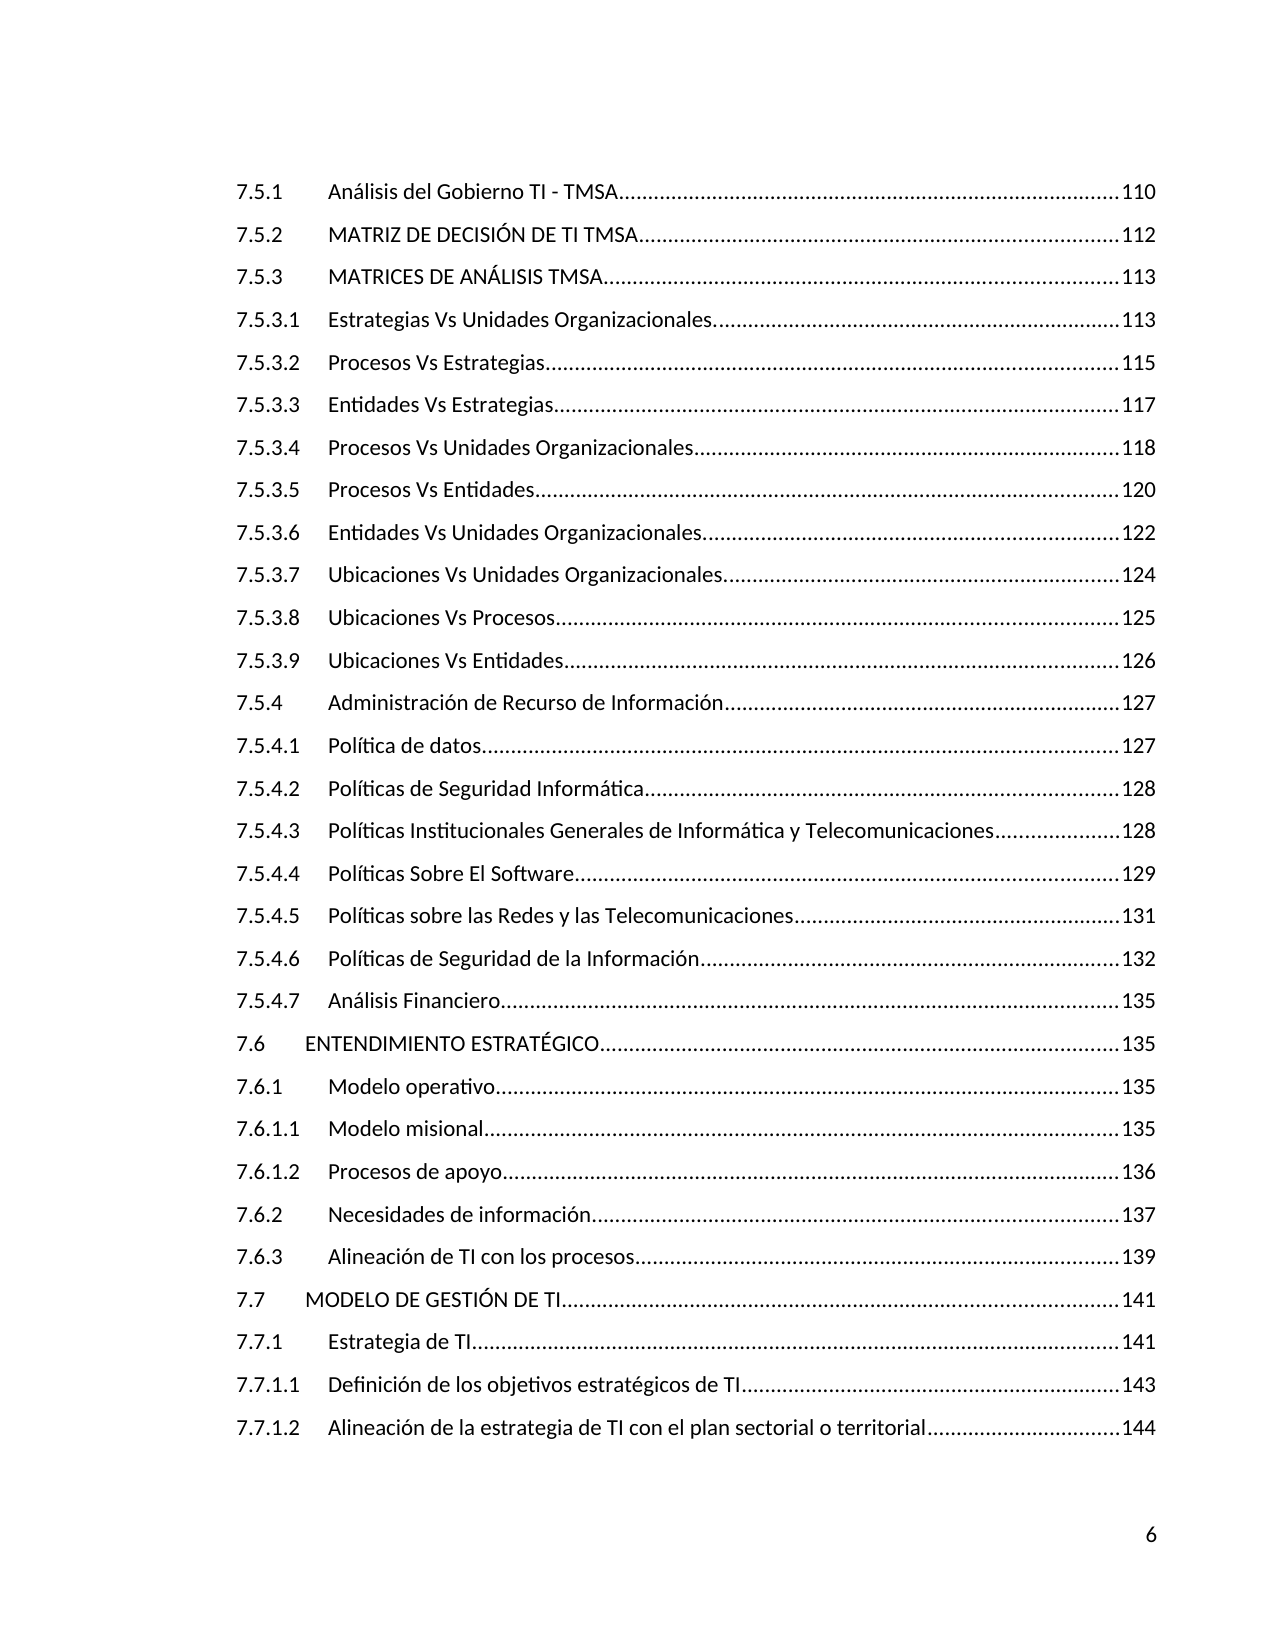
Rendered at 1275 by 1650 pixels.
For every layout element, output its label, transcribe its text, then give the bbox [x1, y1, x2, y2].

text 7.7 MODELO DE GESTIÓN DE TI 141 [236, 1285, 1157, 1313]
text 7.6.3 Alineación de TI con los procesos 139 [236, 1242, 1157, 1270]
text 7.5.4.3 Políticas Institucionales Generales de Informática y Telecomunicaciones 128 [236, 816, 1157, 844]
text 7.5.2 MATRIZ DE DECISIÓN DE TI TMSA 112 [236, 220, 1157, 248]
text 7.5.3.2 Procesos Vs Estrategias 115 [236, 348, 1157, 376]
text 7.5.3.1 Estrategias Vs Unidades Organizacionales. 113 [236, 305, 1157, 333]
text 7.5.4.5 Políticas sobre las Redes y las Telecomunicaciones 131 [236, 901, 1157, 929]
text 7.5.4.2 Políticas de Seguridad Informática 128 [236, 774, 1157, 802]
text 7.5.4 Administración de Recurso de Información 127 [236, 688, 1157, 716]
text 7.5.3.7 Ubicaciones Vs Unidades Organizacionales. 124 [236, 561, 1157, 589]
text 7.5.4.6 Políticas de Seguridad de la Información 132 [236, 944, 1157, 972]
text 7.7.1 Estrategia de TI 141 [236, 1327, 1157, 1356]
text 7.6.1 Modelo operativo 135 [236, 1072, 1157, 1100]
text 7.5.4.7 Análisis Financiero 135 [236, 987, 1157, 1015]
text 7.6.1.1 Modelo misional 135 [236, 1114, 1157, 1142]
text 7.5.3.3 Entidades Vs Estrategias 117 [236, 390, 1157, 418]
text 7.5.1 Análisis del Gobierno TI - TMSA 110 [236, 177, 1157, 205]
text 7.5.3.8 Ubicaciones Vs Procesos 125 [236, 603, 1157, 631]
text 7.5.3.9 Ubicaciones Vs Entidades 126 [236, 646, 1157, 674]
text 7.5.3.5 Procesos Vs Entidades 120 [236, 475, 1157, 503]
text 7.5.3.4 Procesos Vs Unidades Organizacionales 118 [236, 433, 1157, 461]
text 7.5.3.6 Entidades Vs Unidades Organizacionales. 122 [236, 518, 1157, 546]
text 7.7.1.2 Alineación de la estrategia de TI con el plan sectorial o territorial 144 [236, 1413, 1157, 1441]
text 7.5.4.4 Políticas Sobre El Software 129 [236, 859, 1157, 887]
text 7.6.1.2 Procesos de apoyo 136 [236, 1157, 1157, 1185]
text 7.5.3 MATRICES DE ANÁLISIS TMSA 113 [236, 262, 1157, 290]
text 7.5.4.1 Política de datos 127 [236, 731, 1157, 759]
text 7.6.2 Necesidades de información 137 [236, 1200, 1157, 1228]
text 7.6 ENTENDIMIENTO ESTRATÉGICO 135 [236, 1029, 1157, 1057]
text 7.7.1.1 Definición de los objetivos estratégicos de TI 143 [236, 1370, 1157, 1398]
